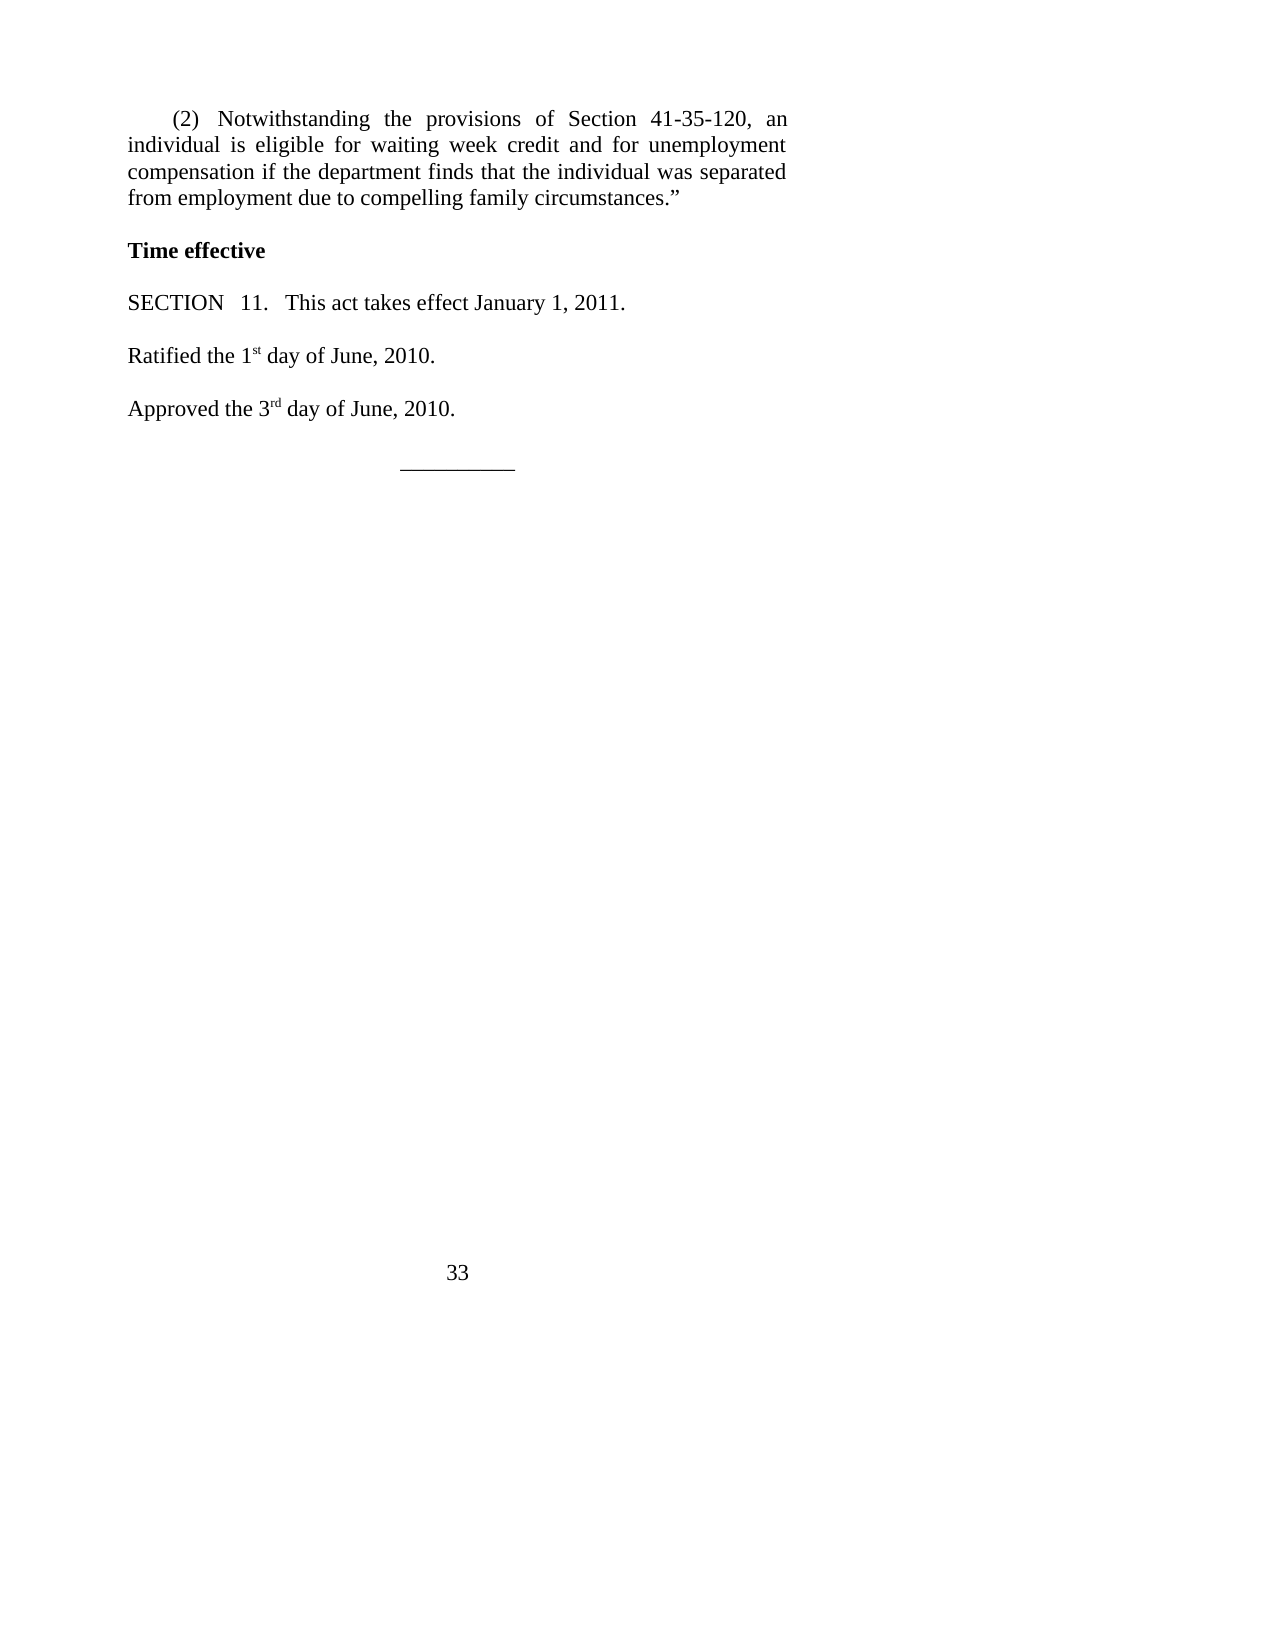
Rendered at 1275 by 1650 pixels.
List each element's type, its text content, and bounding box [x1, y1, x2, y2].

text Time effective [127, 237, 787, 263]
text (2) Notwithstanding the provisions of Section 41-35-120, an individual is eligible for waiting week credit and for unemployment compensation if the department finds that the individual was separated from employment due to compelling family circumstances.” [127, 105, 787, 210]
text Approved the 3rd day of June, 2010. [127, 395, 787, 421]
text Ratified the 1st day of June, 2010. [127, 342, 787, 368]
text SECTION 11. This act takes effect January 1, 2011. [127, 289, 787, 316]
text __________ [127, 448, 787, 474]
